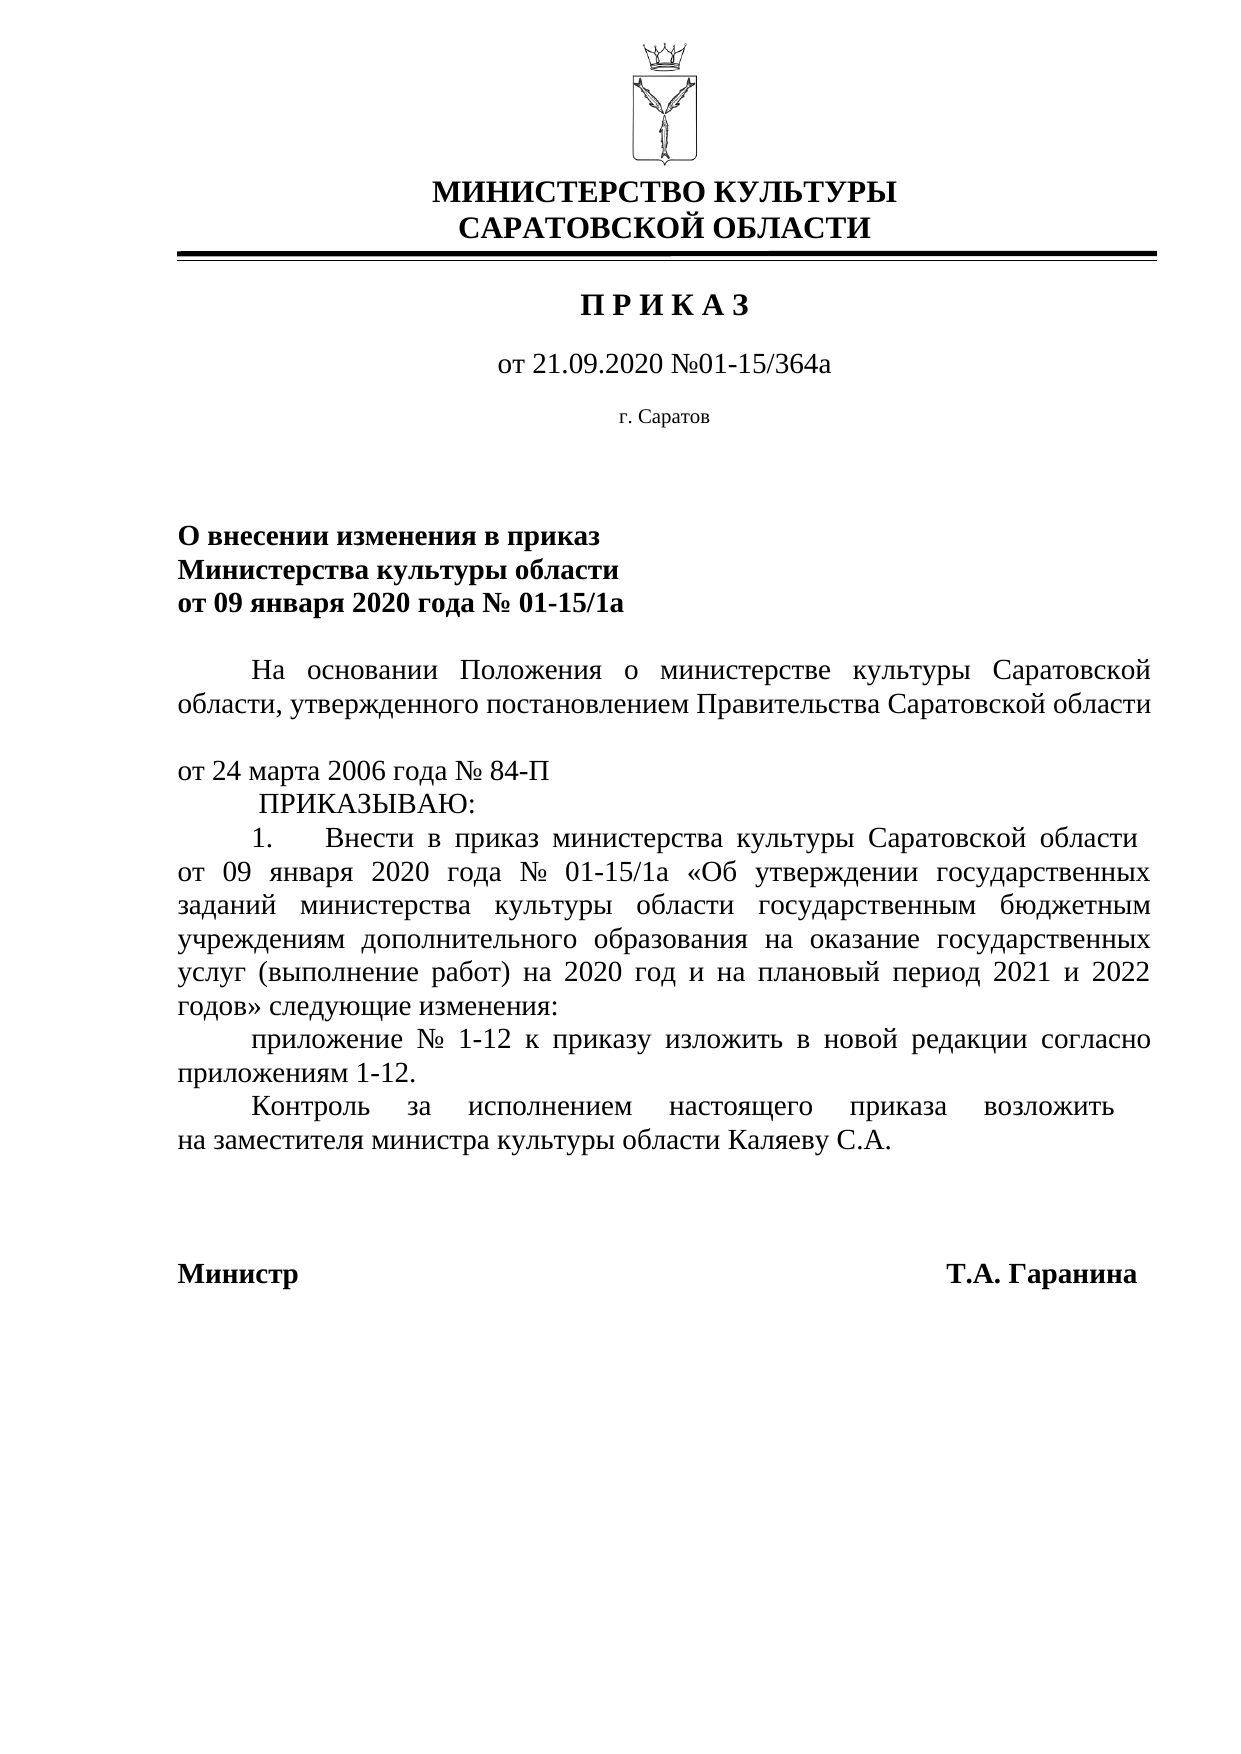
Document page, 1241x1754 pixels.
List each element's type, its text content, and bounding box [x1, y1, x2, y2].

text от 21.09.2020 №01-15/364а [177, 347, 1152, 380]
text Министр Т.А. Гаранина [177, 1256, 1152, 1290]
text САРАТОВСКОЙ ОБЛАСТИ [177, 209, 1152, 245]
list Внести в приказ министерства культуры Саратовской области от 09 января 2020 года № 01-15/1а «Об утверждении государственных заданий министерства культуры области государственным бюджетным учреждениям дополнительного образования на оказание государственных услуг (выполнение работ) на 2020 год и на плановый период 2021 и 2022 годов» следующие изменения: [177, 820, 1152, 1021]
text МИНИСТЕРСТВО КУЛЬТУРЫ [177, 173, 1152, 209]
text ПРИКАЗЫВАЮ: [177, 787, 1152, 820]
text приложение № 1-12 к приказу изложить в новой редакции согласно приложениям 1-12. [177, 1021, 1152, 1088]
text г. Саратов [177, 404, 1152, 428]
text Контроль за исполнением настоящего приказа возложить на заместителя министра культуры области Каляеву С.А. [177, 1088, 1152, 1156]
text Министерства культуры области [177, 552, 841, 585]
text от 09 января 2020 года № 01-15/1а [177, 585, 841, 619]
text О внесении изменения в приказ [177, 518, 841, 552]
text На основании Положения о министерстве культуры Саратовской области, утвержденного постановлением Правительства Саратовской области от 24 марта 2006 года № 84-П [177, 652, 1152, 787]
text П Р И К А З [177, 287, 1152, 323]
picture [631, 41, 698, 167]
